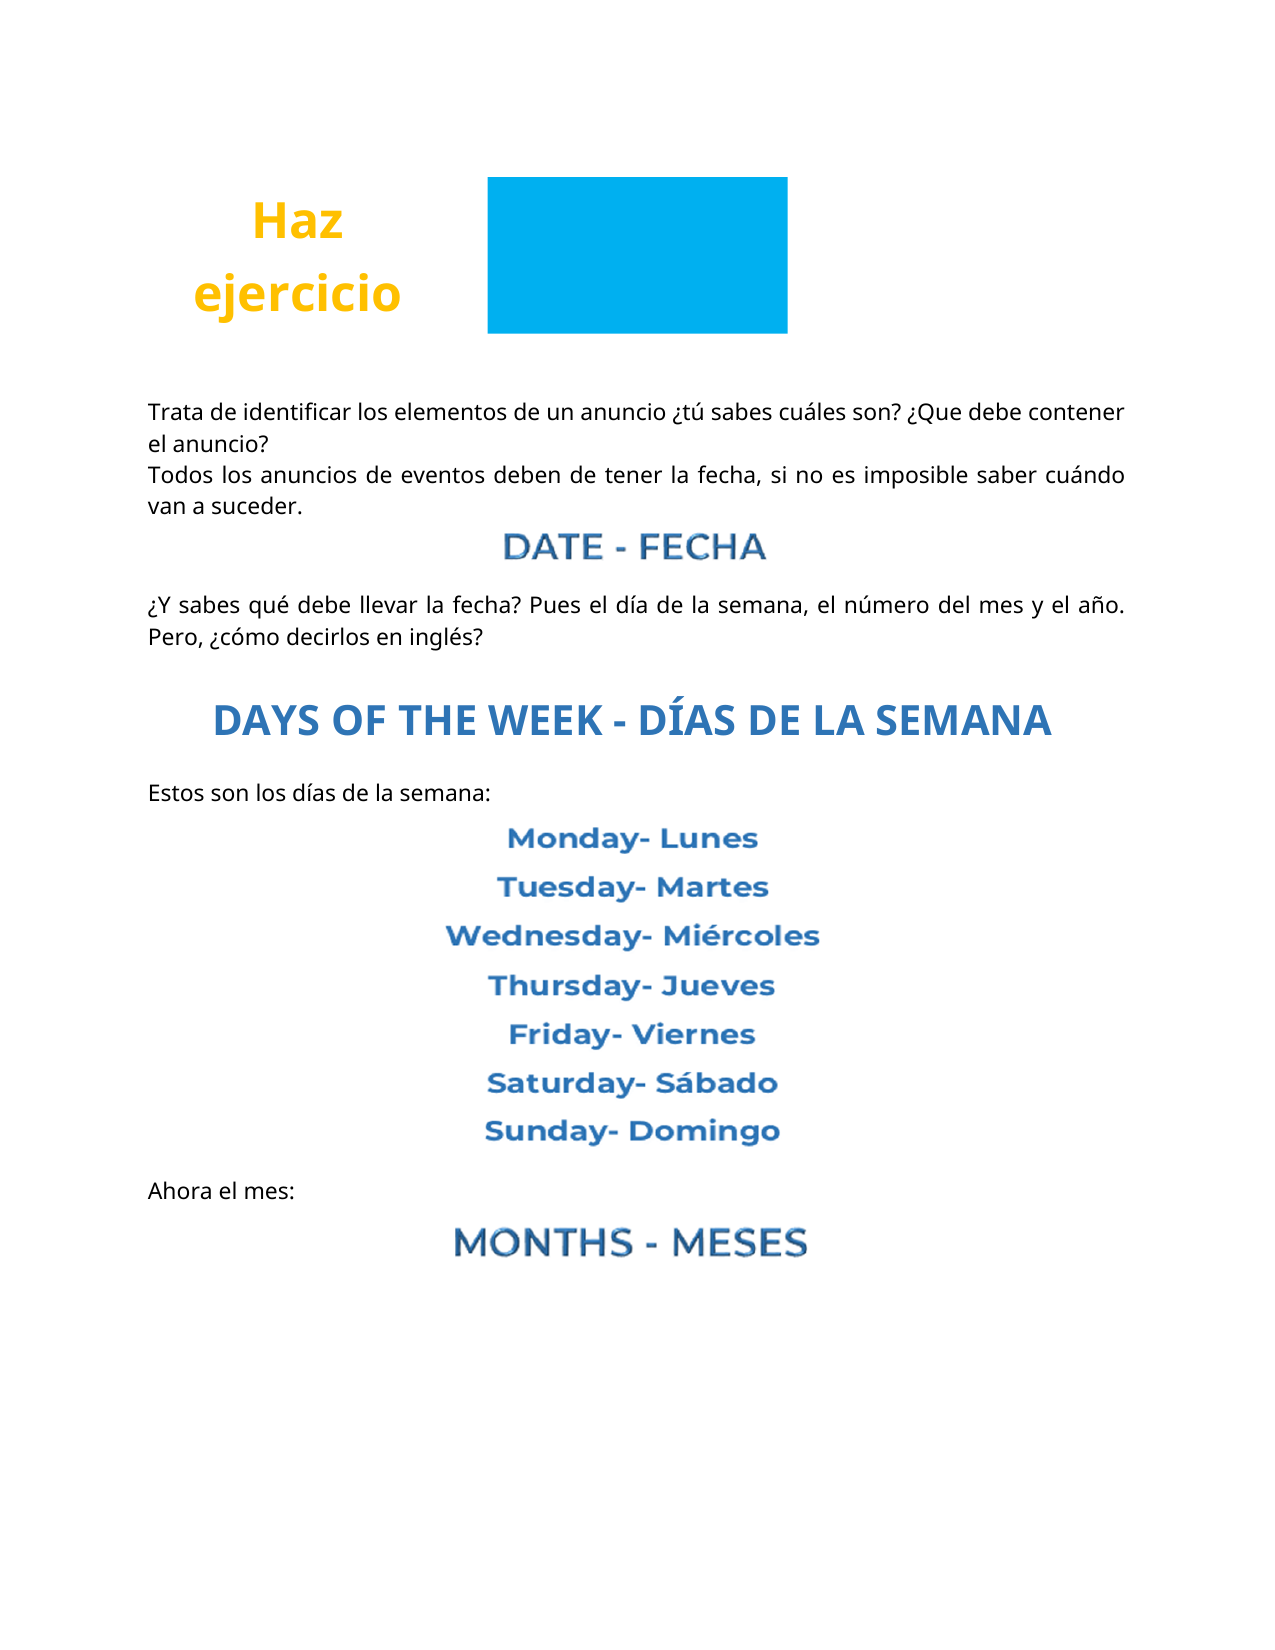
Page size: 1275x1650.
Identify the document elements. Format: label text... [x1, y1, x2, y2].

text Ahora el mes: [148, 1175, 1127, 1206]
text ¿Y sabes qué debe llevar la fecha? Pues el día de la semana, el número del mes y el año. Pero, ¿cómo decirlos en inglés? [148, 589, 1127, 652]
picture [443, 1206, 833, 1285]
text Todos los anuncios de eventos deben de tener la fecha, si no es imposible saber cuándo van a suceder. [148, 459, 1127, 521]
picture [425, 808, 850, 1176]
text Trata de identificar los elementos de un anuncio ¿tú sabes cuáles son? ¿Que debe contener el anuncio? [148, 396, 1127, 459]
text Estos son los días de la semana: [148, 777, 1127, 808]
picture [491, 521, 784, 590]
